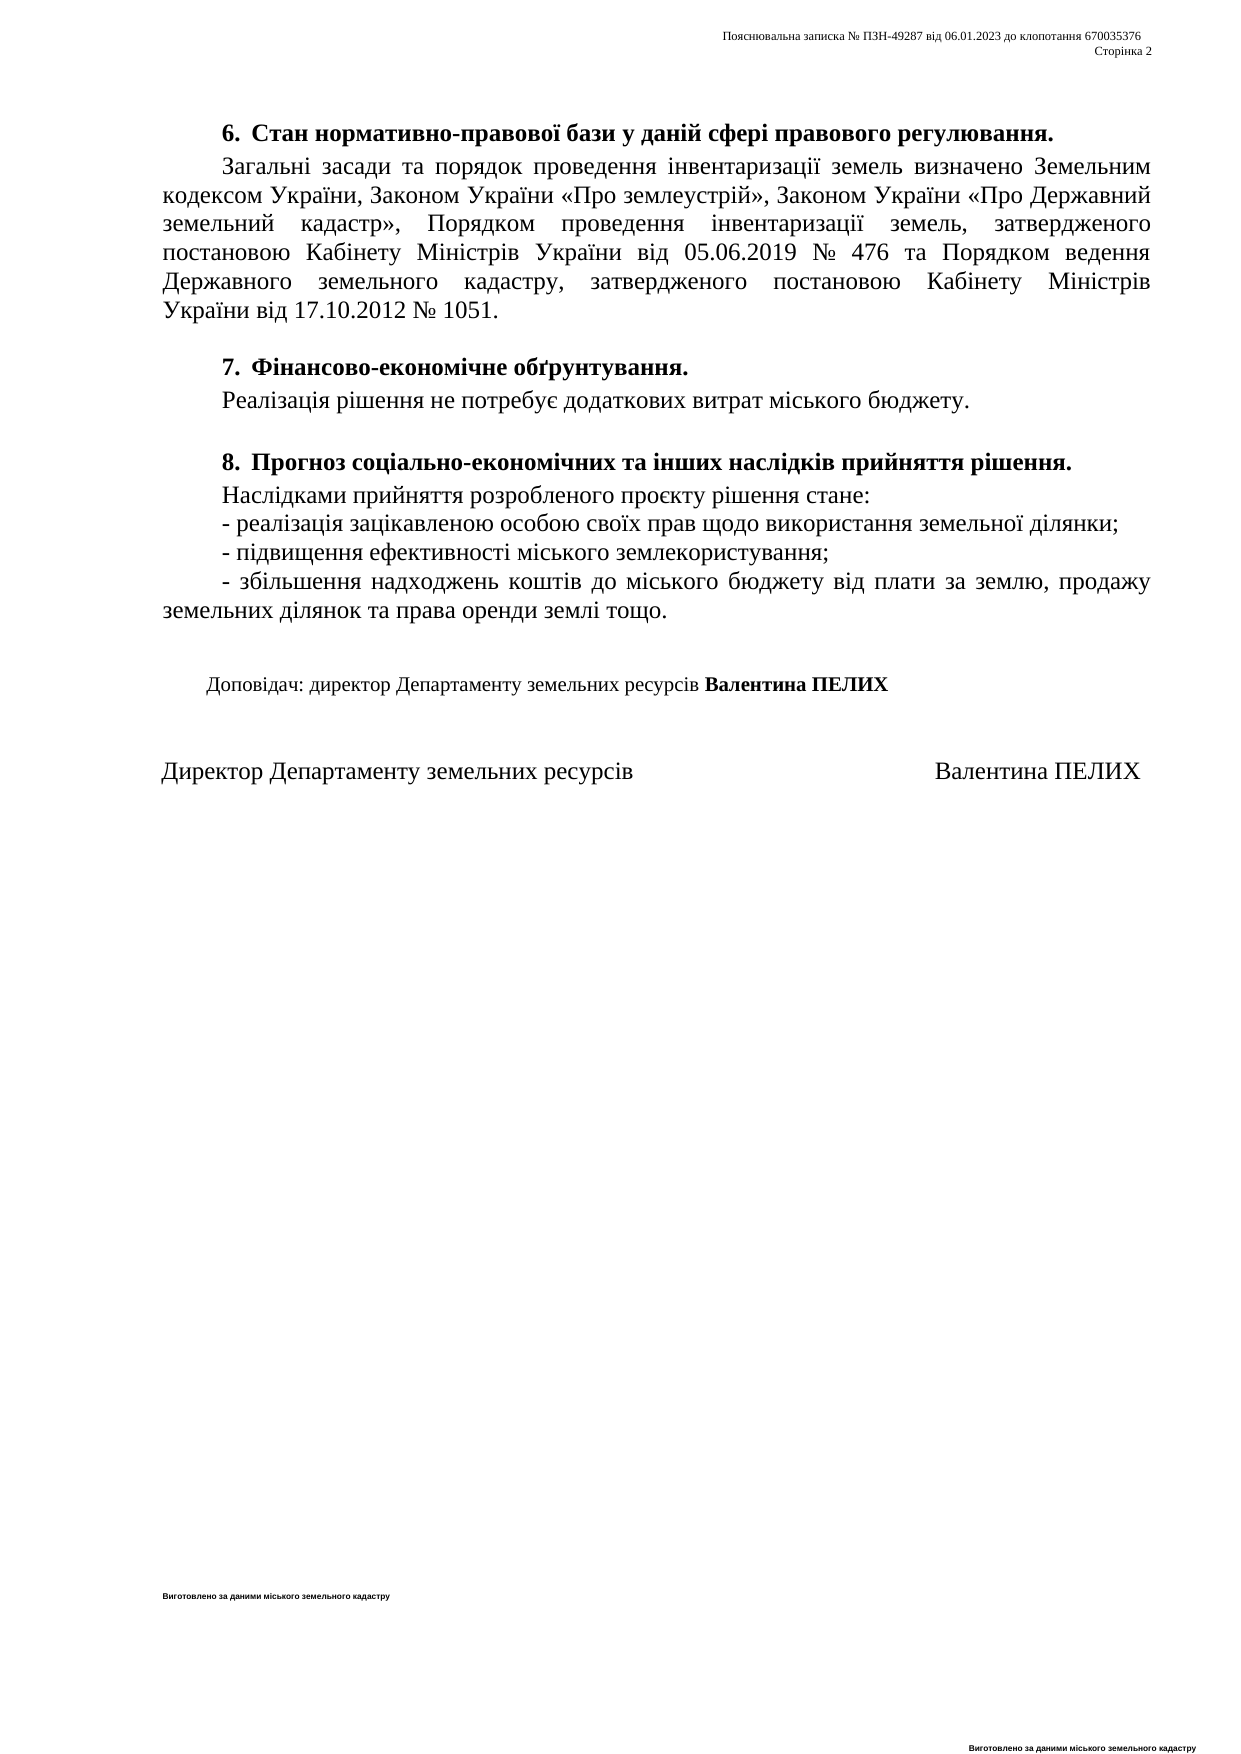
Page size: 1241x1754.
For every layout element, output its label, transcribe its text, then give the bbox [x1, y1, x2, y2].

table_header Валентина ПЕЛИХ [658, 757, 1152, 826]
list Прогноз соціально-економічних та інших наслідків прийняття рішення. [162, 447, 1152, 476]
text Реалізація рішення не потребує додаткових витрат міського бюджету. [162, 385, 1152, 414]
text Доповідач: директор Департаменту земельних ресурсів Валентина ПЕЛИХ [162, 672, 1152, 696]
text Загальні засади та порядок проведення інвентаризації земель визначено Земельним кодексом України, Законом України «Про землеустрій», Законом України «Про Державний земельний кадастр», Порядком проведення інвентаризації земель, затвердженого постановою Кабінету Міністрів України від 05.06.2019 № 476 та Порядком ведення Державного земельного кадастру, затвердженого постановою Кабінету Міністрів України від 17.10.2012 № 1051. [162, 151, 1152, 323]
list Стан нормативно-правової бази у даній сфері правового регулювання. [162, 118, 1152, 147]
text - збільшення надходжень коштів до міського бюджету від плати за землю, продажу земельних ділянок та права оренди землі тощо. [162, 566, 1152, 623]
text - реалізація зацікавленою особою своїх прав щодо використання земельної ділянки; [162, 508, 1152, 537]
list Фінансово-економічне обґрунтування. [162, 352, 1152, 381]
text Наслідками прийняття розробленого проєкту рішення стане: [162, 480, 1152, 508]
table_header Директор Департаменту земельних ресурсів [163, 757, 657, 826]
text - підвищення ефективності міського землекористування; [162, 537, 1152, 566]
